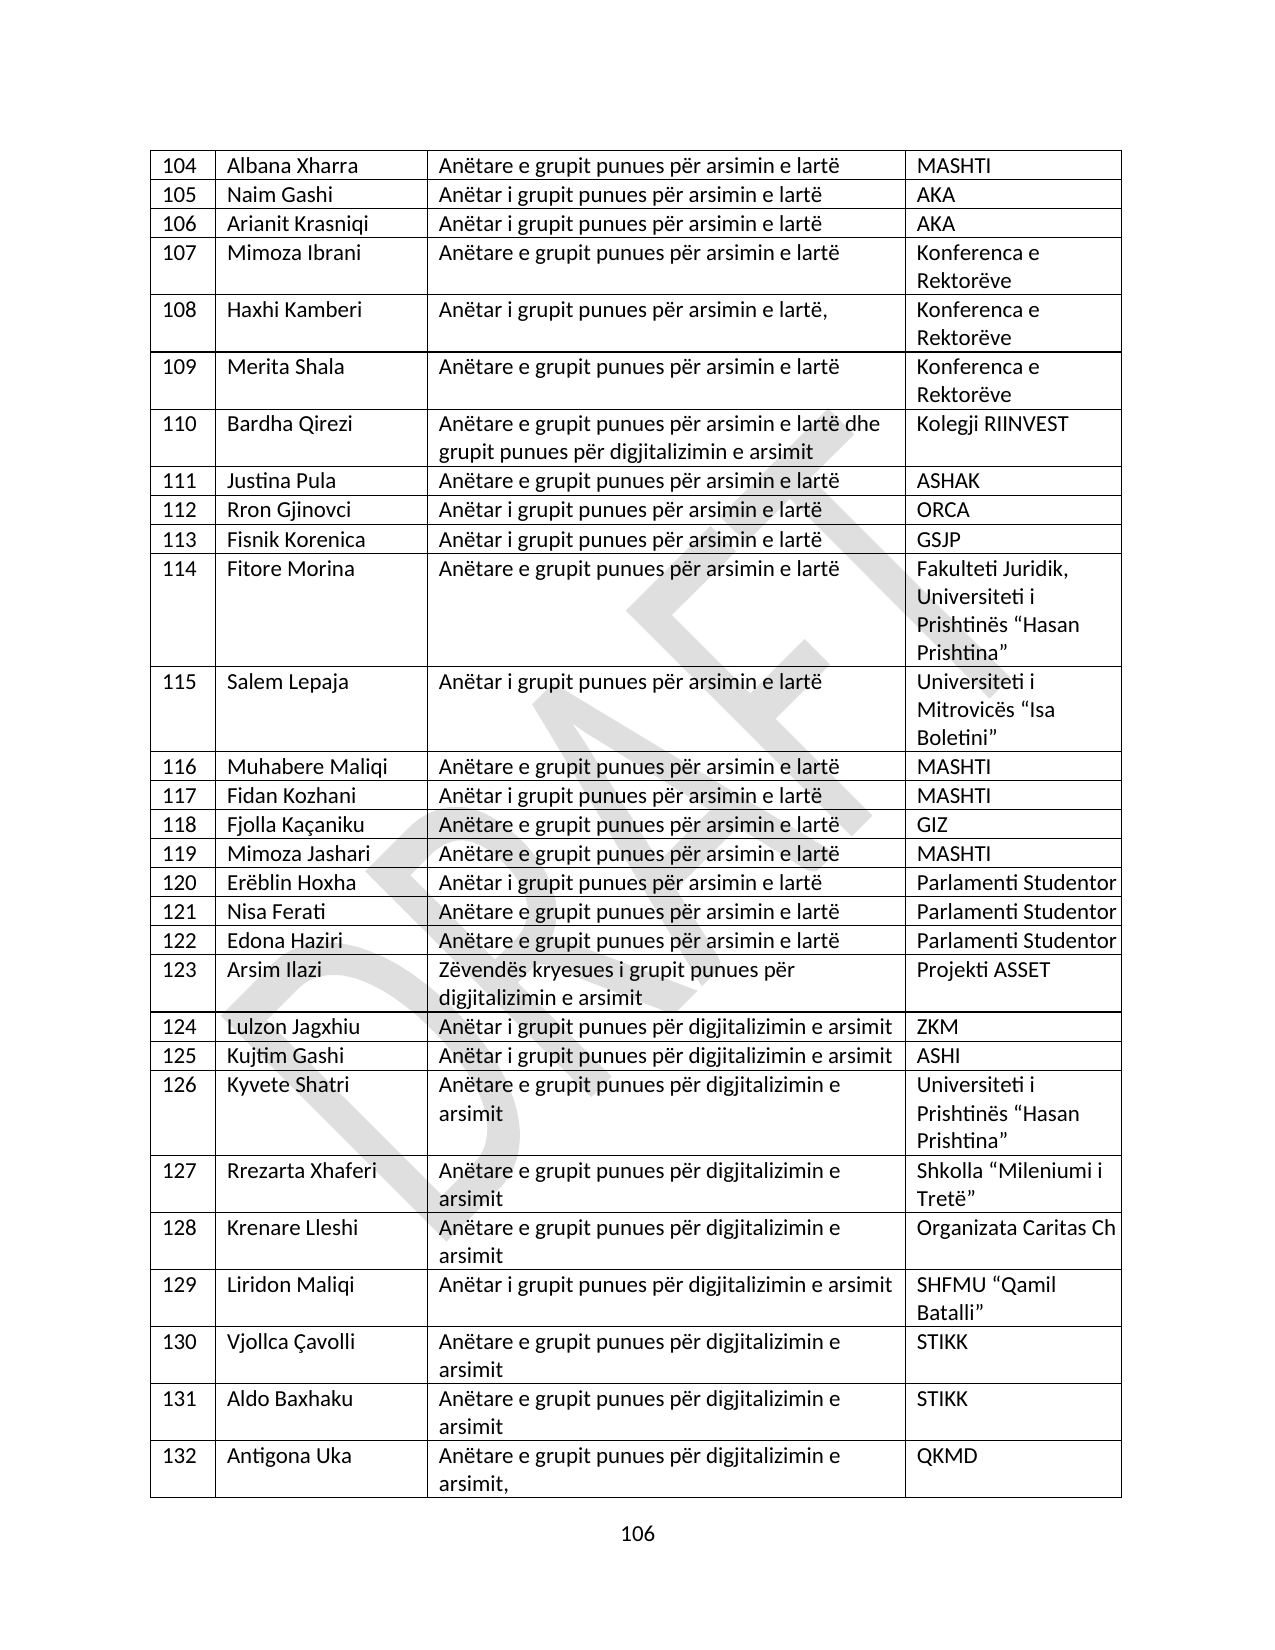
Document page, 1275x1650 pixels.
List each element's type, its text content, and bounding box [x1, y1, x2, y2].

table_cell Antigona Uka [216, 1441, 427, 1497]
table_cell ORCA [906, 496, 1121, 524]
table_cell 126 [151, 1071, 215, 1155]
table_cell Kolegji RIINVEST [906, 410, 1121, 466]
table_cell ASHI [906, 1042, 1121, 1069]
table_cell 119 [151, 839, 215, 867]
table_cell 109 [151, 353, 215, 408]
table_cell Fisnik Korenica [216, 525, 427, 553]
table_cell 107 [151, 238, 215, 294]
table_cell Anëtare e grupit punues për arsimin e lartë [428, 810, 905, 838]
table_cell 104 [151, 151, 215, 179]
table_cell QKMD [906, 1441, 1121, 1497]
table_cell Arianit Krasniqi [216, 209, 427, 237]
table_cell Anëtare e grupit punues për arsimin e lartë [428, 353, 905, 408]
table_cell Fidan Kozhani [216, 781, 427, 809]
table_cell Anëtare e grupit punues për digjitalizimin e arsimit, [428, 1441, 905, 1497]
table_cell Projekti ASSET [906, 955, 1121, 1011]
table_cell Anëtare e grupit punues për arsimin e lartë [428, 926, 905, 954]
table_cell Universiteti i Mitrovicës “Isa Boletini” [906, 667, 1121, 751]
table_cell Haxhi Kamberi [216, 295, 427, 351]
table_cell Kyvete Shatri [216, 1071, 427, 1155]
table_cell Anëtar i grupit punues për arsimin e lartë, [428, 295, 905, 351]
table_cell Parlamenti Studentor [906, 926, 1121, 954]
table_cell Naim Gashi [216, 180, 427, 208]
table_cell Lulzon Jagxhiu [216, 1013, 427, 1041]
table_cell Anëtar i grupit punues për arsimin e lartë [428, 667, 905, 751]
table_cell 124 [151, 1013, 215, 1041]
table_cell Krenare Lleshi [216, 1213, 427, 1269]
table_cell Fitore Morina [216, 554, 427, 666]
table_cell Anëtare e grupit punues për arsimin e lartë [428, 752, 905, 780]
table_cell MASHTI [906, 839, 1121, 867]
table_cell Zëvendës kryesues i grupit punues për digjitalizimin e arsimit [428, 955, 905, 1011]
table_cell Anëtar i grupit punues për digjitalizimin e arsimit [428, 1270, 905, 1326]
table_cell Konferenca e Rektorëve [906, 238, 1121, 294]
table_cell Anëtar i grupit punues për arsimin e lartë [428, 180, 905, 208]
table_cell Organizata Caritas Ch [906, 1213, 1121, 1269]
table_cell Shkolla “Mileniumi i Tretë” [906, 1156, 1121, 1212]
table_cell MASHTI [906, 151, 1121, 179]
table_cell 117 [151, 781, 215, 809]
table_cell AKA [906, 209, 1121, 237]
table_cell Liridon Maliqi [216, 1270, 427, 1326]
table_cell Anëtare e grupit punues për arsimin e lartë dhe grupit punues për digjitalizimin e arsimit [428, 410, 905, 466]
table_cell Parlamenti Studentor [906, 897, 1121, 925]
table_cell STIKK [906, 1327, 1121, 1383]
table_cell Bardha Qirezi [216, 410, 427, 466]
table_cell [428, 151, 905, 179]
table_cell Anëtare e grupit punues për arsimin e lartë [428, 554, 905, 666]
table_cell ZKM [906, 1013, 1121, 1041]
table_cell Konferenca e Rektorëve [906, 295, 1121, 351]
table_cell Anëtare e grupit punues për arsimin e lartë [428, 238, 905, 294]
table_cell Nisa Ferati [216, 897, 427, 925]
table_cell 125 [151, 1042, 215, 1069]
table_cell 131 [151, 1384, 215, 1440]
table_cell Anëtar i grupit punues për arsimin e lartë [428, 781, 905, 809]
table_cell 115 [151, 667, 215, 751]
table_cell Anëtare e grupit punues për arsimin e lartë [428, 467, 905, 494]
table_cell 108 [151, 295, 215, 351]
table_cell Kujtim Gashi [216, 1042, 427, 1069]
table_cell Anëtar i grupit punues për arsimin e lartë [428, 209, 905, 237]
table_cell Albana Xharra [216, 151, 427, 179]
table_cell Rrezarta Xhaferi [216, 1156, 427, 1212]
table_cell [428, 1327, 905, 1383]
table_cell SHFMU “Qamil Batalli” [906, 1270, 1121, 1326]
table_cell 106 [151, 209, 215, 237]
table_cell 120 [151, 868, 215, 896]
table_cell 112 [151, 496, 215, 524]
table_cell Anëtar i grupit punues për arsimin e lartë [428, 868, 905, 896]
table_cell 129 [151, 1270, 215, 1326]
table_cell 130 [151, 1327, 215, 1383]
table_cell Anëtar i grupit punues për digjitalizimin e arsimit [428, 1013, 905, 1041]
table_cell 128 [151, 1213, 215, 1269]
table_cell 111 [151, 467, 215, 494]
table_cell Justina Pula [216, 467, 427, 494]
table_cell Edona Haziri [216, 926, 427, 954]
table_cell MASHTI [906, 781, 1121, 809]
table_cell Merita Shala [216, 353, 427, 408]
table_cell 113 [151, 525, 215, 553]
table_cell 132 [151, 1441, 215, 1497]
table_cell GIZ [906, 810, 1121, 838]
table_cell 121 [151, 897, 215, 925]
table_cell Arsim Ilazi [216, 955, 427, 1011]
table_cell Rron Gjinovci [216, 496, 427, 524]
table_cell Fakulteti Juridik, Universiteti i Prishtinës “Hasan Prishtina” [906, 554, 1121, 666]
table_cell Konferenca e Rektorëve [906, 353, 1121, 408]
table_cell 110 [151, 410, 215, 466]
table_cell 123 [151, 955, 215, 1011]
table_cell Anëtar i grupit punues për digjitalizimin e arsimit [428, 1042, 905, 1069]
table_cell Salem Lepaja [216, 667, 427, 751]
table_cell 116 [151, 752, 215, 780]
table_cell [428, 1384, 905, 1440]
table_cell 105 [151, 180, 215, 208]
table_cell Mimoza Ibrani [216, 238, 427, 294]
table_cell 122 [151, 926, 215, 954]
table_cell Parlamenti Studentor [906, 868, 1121, 896]
table_cell Anëtar i grupit punues për arsimin e lartë [428, 525, 905, 553]
table_cell Anëtare e grupit punues për arsimin e lartë [428, 839, 905, 867]
table_cell ASHAK [906, 467, 1121, 494]
table_cell Vjollca Çavolli [216, 1327, 427, 1383]
table_cell Fjolla Kaçaniku [216, 810, 427, 838]
table_cell MASHTI [906, 752, 1121, 780]
table_cell 118 [151, 810, 215, 838]
table_cell Anëtare e grupit punues për digjitalizimin e arsimit [428, 1071, 905, 1155]
table_cell Aldo Baxhaku [216, 1384, 427, 1440]
table_cell AKA [906, 180, 1121, 208]
table_cell Anëtar i grupit punues për arsimin e lartë [428, 496, 905, 524]
table_cell Anëtare e grupit punues për arsimin e lartë [428, 897, 905, 925]
table_cell GSJP [906, 525, 1121, 553]
table_cell Universiteti i Prishtinës “Hasan Prishtina” [906, 1071, 1121, 1155]
table_cell Mimoza Jashari [216, 839, 427, 867]
table_cell 114 [151, 554, 215, 666]
table_cell Anëtare e grupit punues për digjitalizimin e arsimit [428, 1213, 905, 1269]
table_cell STIKK [906, 1384, 1121, 1440]
table_cell Anëtare e grupit punues për digjitalizimin e arsimit [428, 1156, 905, 1212]
table_cell Muhabere Maliqi [216, 752, 427, 780]
table_cell Erëblin Hoxha [216, 868, 427, 896]
table_cell 127 [151, 1156, 215, 1212]
